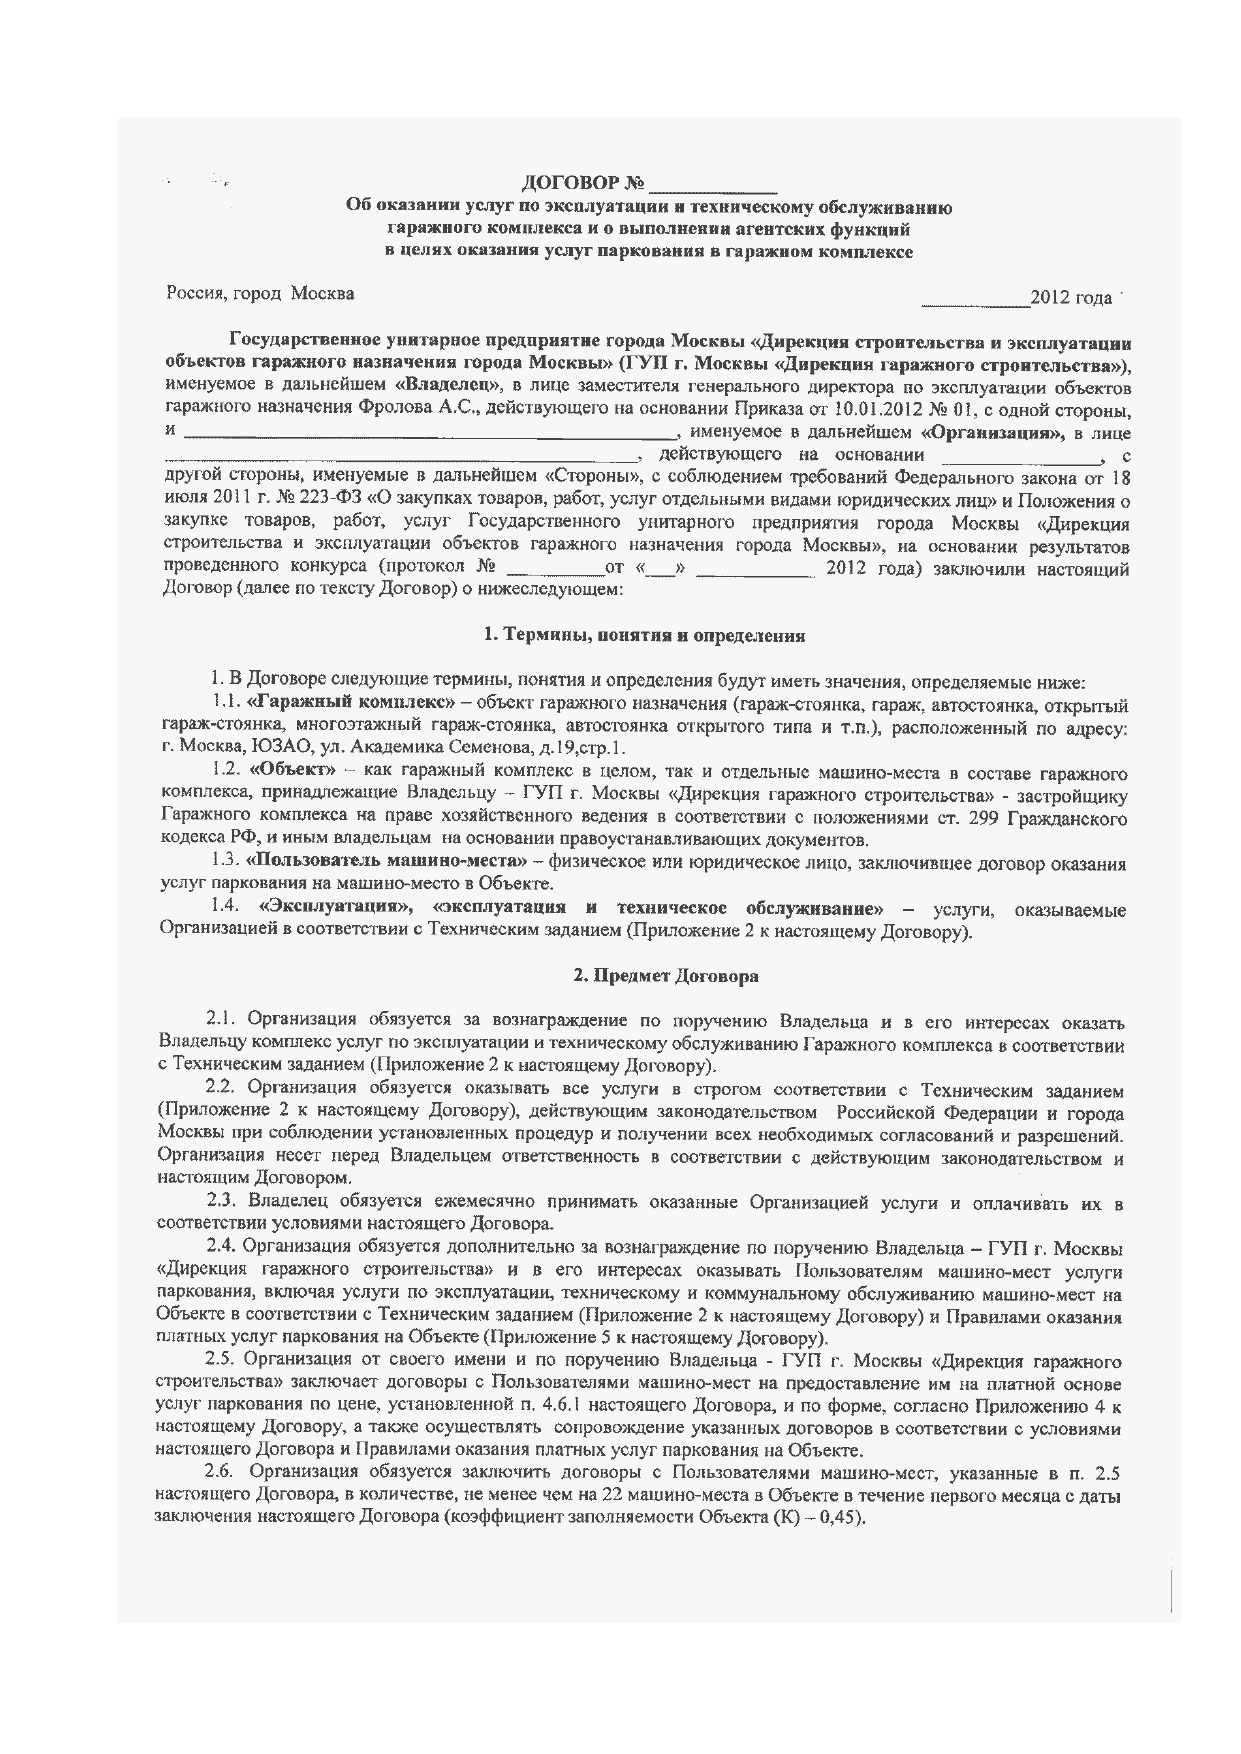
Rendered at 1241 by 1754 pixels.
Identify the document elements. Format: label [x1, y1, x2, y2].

picture [118, 118, 1182, 1623]
